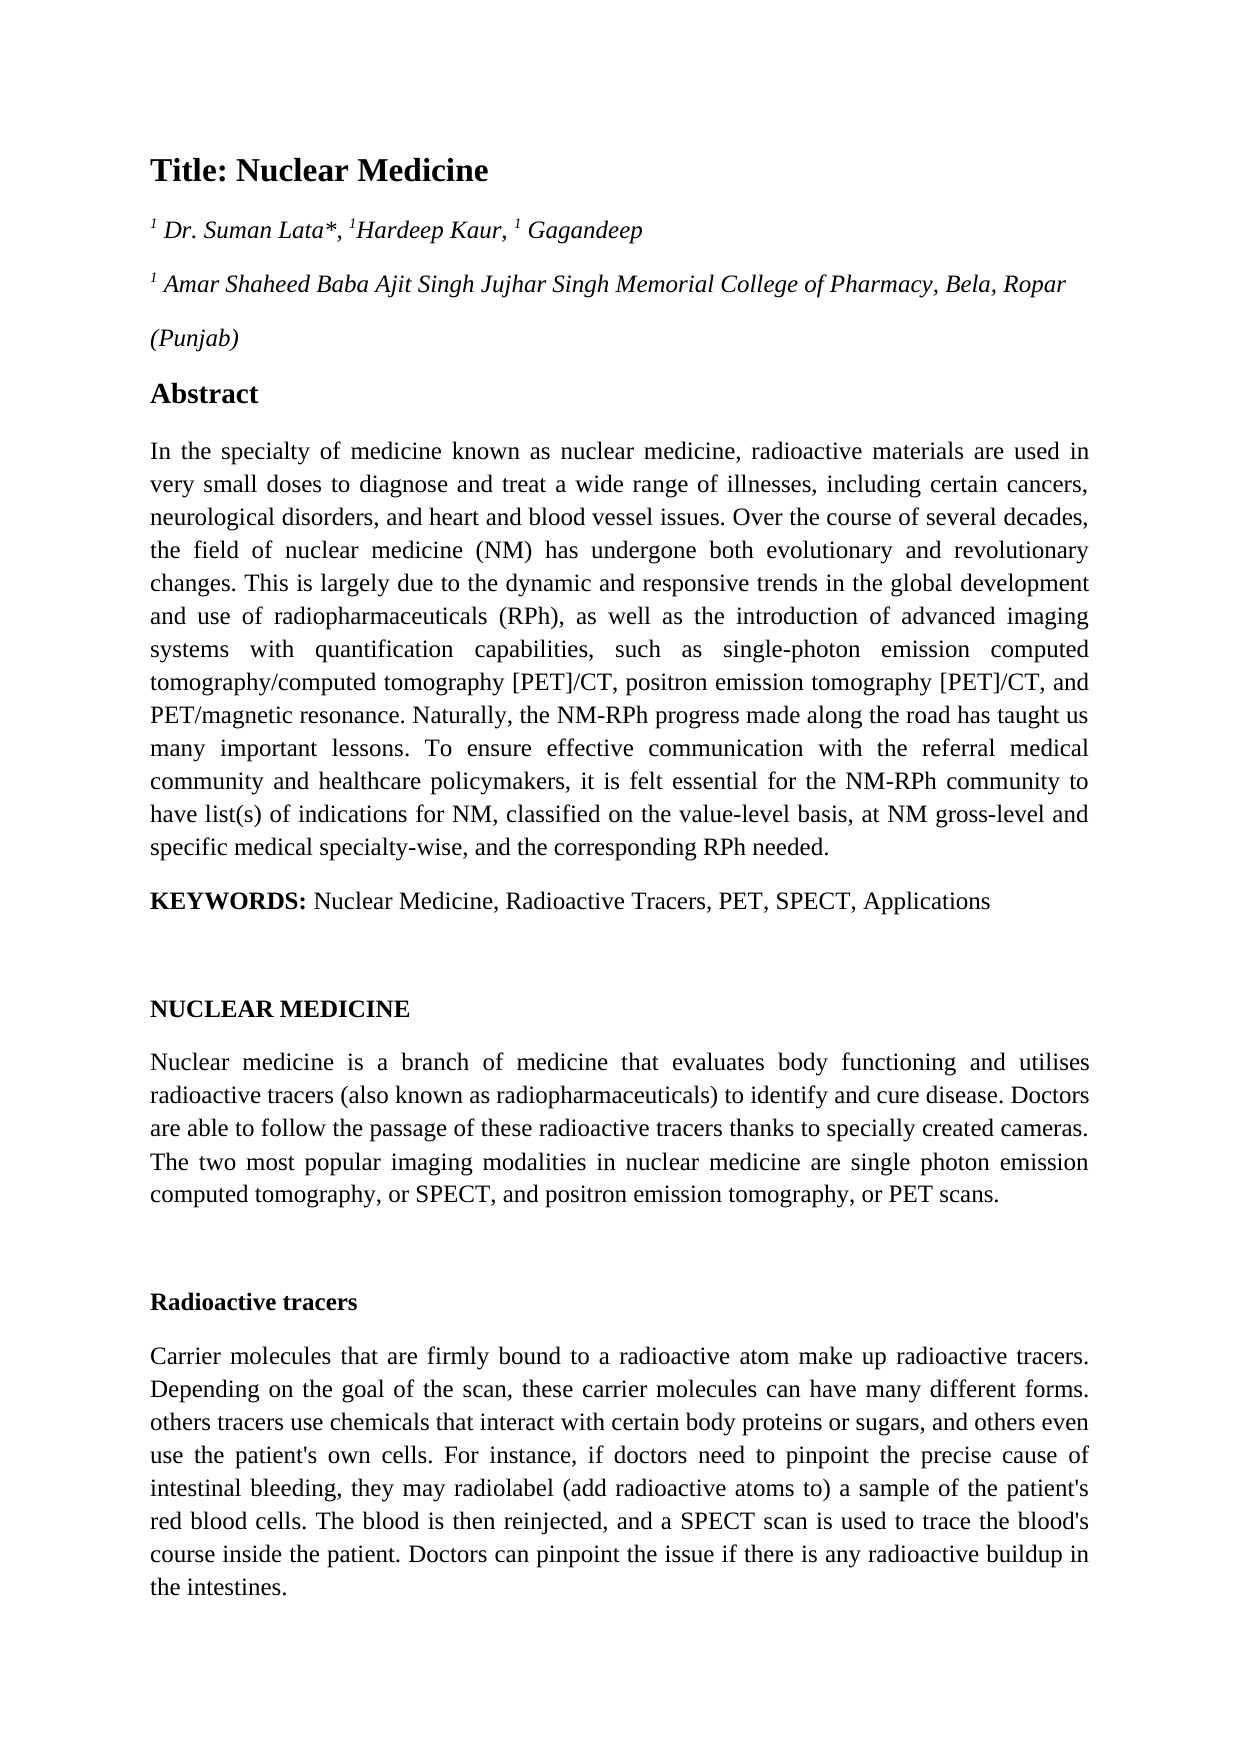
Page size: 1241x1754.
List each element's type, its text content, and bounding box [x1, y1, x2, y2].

text Title: Nuclear Medicine [150, 150, 1090, 188]
text Abstract [150, 376, 1090, 410]
text Radioactive tracers [150, 1287, 1090, 1316]
text Carrier molecules that are firmly bound to a radioactive atom make up radioactive tracers. Depending on the goal of the scan, these carrier molecules can have many different forms. others tracers use chemicals that interact with certain body proteins or sugars, and others even use the patient's own cells. For instance, if doctors need to pinpoint the precise cause of intestinal bleeding, they may radiolabel (add radioactive atoms to) a sample of the patient's red blood cells. The blood is then reinjected, and a SPECT scan is used to trace the blood's course inside the patient. Doctors can pinpoint the issue if there is any radioactive buildup in the intestines. [150, 1341, 1090, 1601]
text 1 Amar Shaheed Baba Ajit Singh Jujhar Singh Memorial College of Pharmacy, Bela, Ropar [150, 269, 1090, 297]
text (Punjab) [150, 323, 1090, 351]
text 1 Dr. Suman Lata*, 1Hardeep Kaur, 1 Gagandeep [150, 215, 1090, 244]
text Nuclear medicine is a branch of medicine that evaluates body functioning and utilises radioactive tracers (also known as radiopharmaceuticals) to identify and cure disease. Doctors are able to follow the passage of these radioactive tracers thanks to specially created cameras. The two most popular imaging modalities in nuclear medicine are single photon emission computed tomography, or SPECT, and positron emission tomography, or PET scans. [150, 1047, 1090, 1208]
text In the specialty of medicine known as nuclear medicine, radioactive materials are used in very small doses to diagnose and treat a wide range of illnesses, including certain cancers, neurological disorders, and heart and blood vessel issues. Over the course of several decades, the field of nuclear medicine (NM) has undergone both evolutionary and revolutionary changes. This is largely due to the dynamic and responsive trends in the global development and use of radiopharmaceuticals (RPh), as well as the introduction of advanced imaging systems with quantification capabilities, such as single-photon emission computed tomography/computed tomography [PET]/CT, positron emission tomography [PET]/CT, and PET/magnetic resonance. Naturally, the NM-RPh progress made along the road has taught us many important lessons. To ensure effective communication with the referral medical community and healthcare policymakers, it is felt essential for the NM-RPh community to have list(s) of indications for NM, classified on the value-level basis, at NM gross-level and specific medical specialty-wise, and the corresponding RPh needed. [150, 436, 1090, 861]
text NUCLEAR MEDICINE [150, 994, 1090, 1022]
text KEYWORDS: Nuclear Medicine, Radioactive Tracers, PET, SPECT, Applications [150, 886, 1090, 915]
